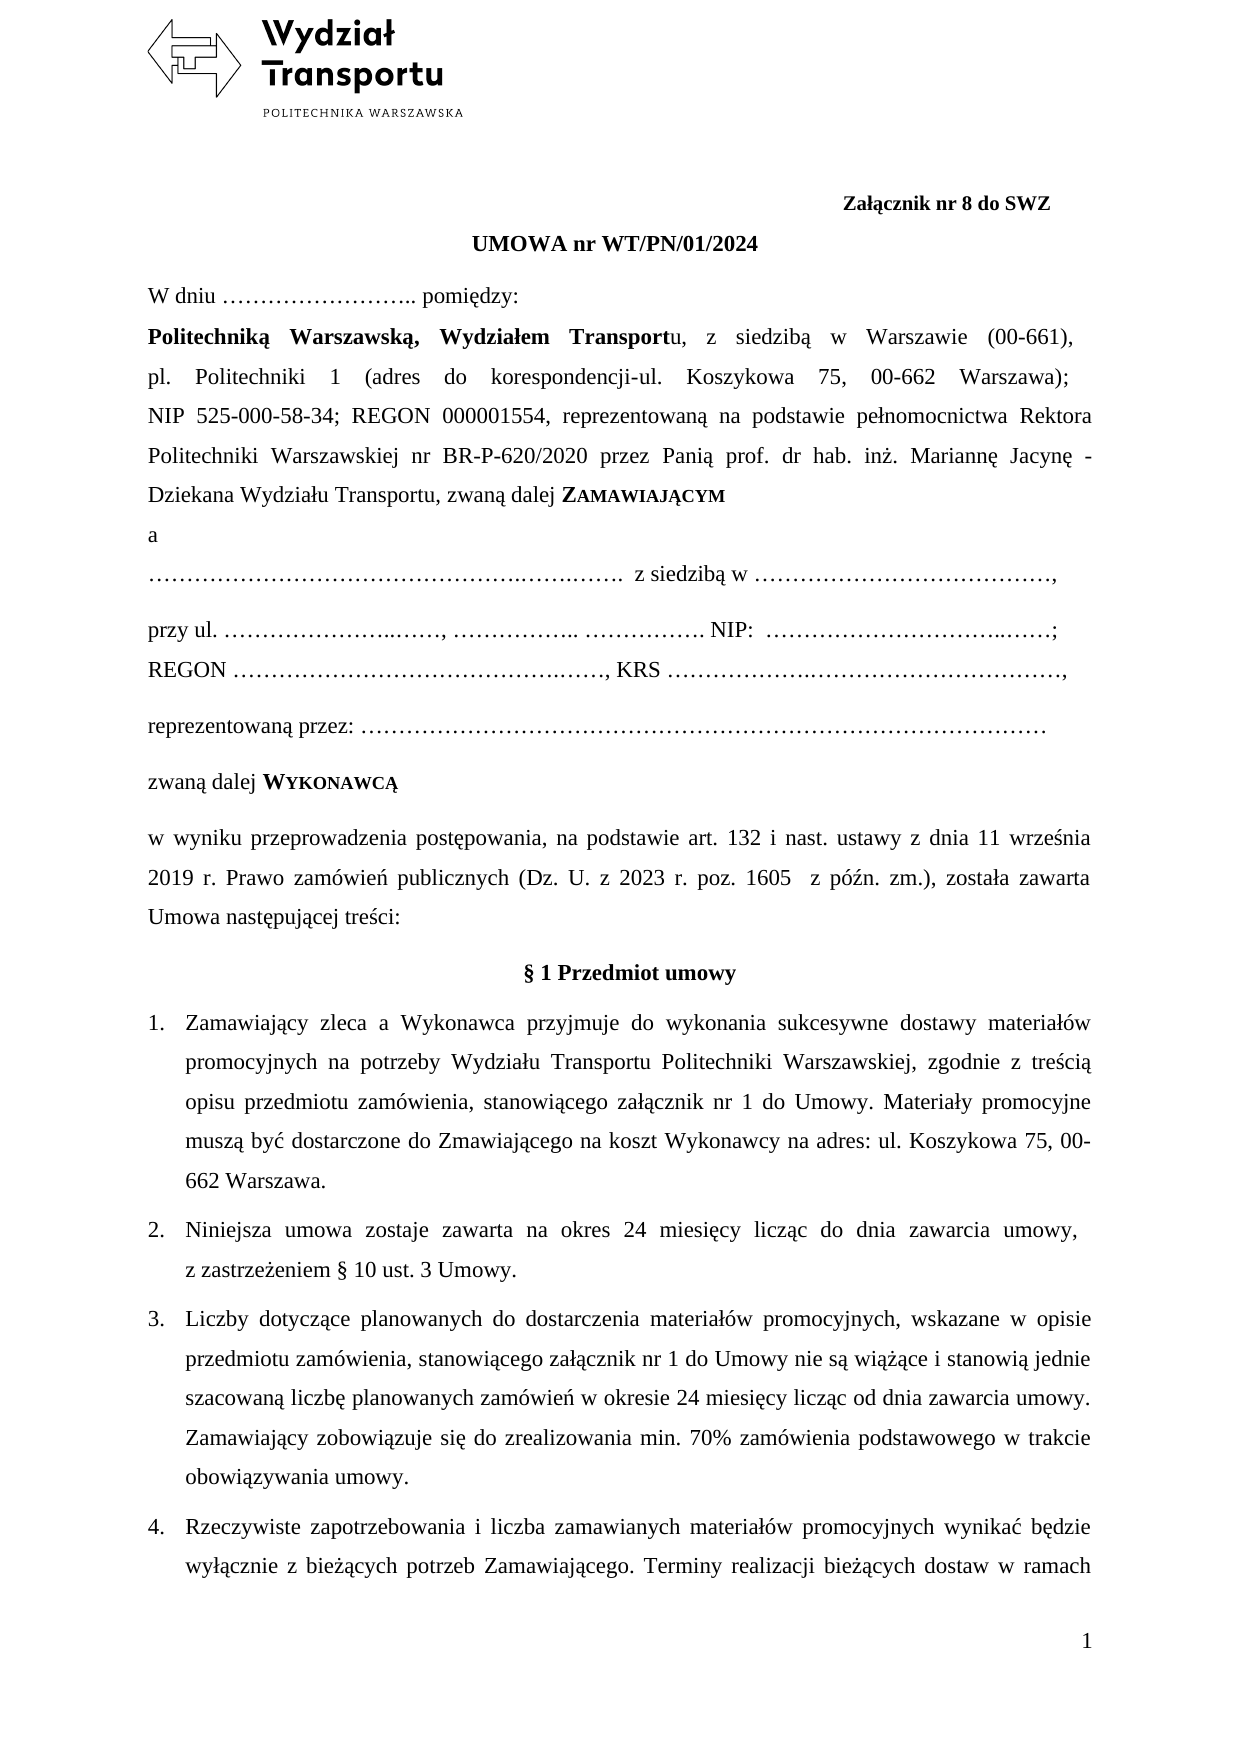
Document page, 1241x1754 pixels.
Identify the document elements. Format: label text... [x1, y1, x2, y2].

text reprezentowaną przez: ……………………………………………………………………………… [148, 712, 1093, 738]
text a [148, 521, 925, 547]
text W dniu …………………….. pomiędzy: [148, 282, 1082, 309]
text w wyniku przeprowadzenia postępowania, na podstawie art. 132 i nast. ustawy z dnia 11 września 2019 r. Prawo zamówień publicznych (Dz. U. z 2023 r. poz. 1605 z późn. zm.), została zawarta Umowa następującej treści: [148, 824, 1093, 930]
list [148, 1513, 1093, 1578]
list Zamawiający zleca a Wykonawca przyjmuje do wykonania sukcesywne dostawy materiałów promocyjnych na potrzeby Wydziału Transportu Politechniki Warszawskiej, zgodnie z treścią opisu przedmiotu zamówienia, stanowiącego załącznik nr 1 do Umowy. Materiały promocyjne muszą być dostarczone do Zmawiającego na koszt Wykonawcy na adres: ul. Koszykowa 75, 00-662 Warszawa. [148, 1009, 1093, 1193]
text UMOWA nr WT/PN/01/2024 [148, 231, 1082, 257]
text § 1 Przedmiot umowy [177, 959, 1082, 986]
text Politechniką Warszawską, Wydziałem Transportu, z siedzibą w Warszawie (00-661), pl. Politechniki 1 (adres do korespondencji-ul. Koszykowa 75, 00-662 Warszawa); NIP 525-000-58-34; REGON 000001554, reprezentowaną na podstawie pełnomocnictwa Rektora Politechniki Warszawskiej nr BR-P-620/2020 przez Panią prof. dr hab. inż. Mariannę Jacynę - Dziekana Wydziału Transportu, zwaną dalej Zamawiającym [148, 323, 1093, 508]
list Liczby dotyczące planowanych do dostarczenia materiałów promocyjnych, wskazane w opisie przedmiotu zamówienia, stanowiącego załącznik nr 1 do Umowy nie są wiążące i stanowią jednie szacowaną liczbę planowanych zamówień w okresie 24 miesięcy licząc od dnia zawarcia umowy. Zamawiający zobowiązuje się do zrealizowania min. 70% zamówienia podstawowego w trakcie obowiązywania umowy. [148, 1305, 1093, 1489]
text przy ul. …………………..……, …………….. ……………. NIP: …………………………..……; REGON …………………………………….……, KRS ……………….……………………………, [148, 616, 1093, 682]
list Niniejsza umowa zostaje zawarta na okres 24 miesięcy licząc do dnia zawarcia umowy, z zastrzeżeniem § 10 ust. 3 Umowy. [148, 1216, 1093, 1282]
text zwaną dalej Wykonawcą [148, 768, 1093, 794]
text ………………………………………….…….……. z siedzibą w …………………………………, [148, 560, 1093, 587]
text Załącznik nr 8 do SWZ [148, 191, 1082, 215]
